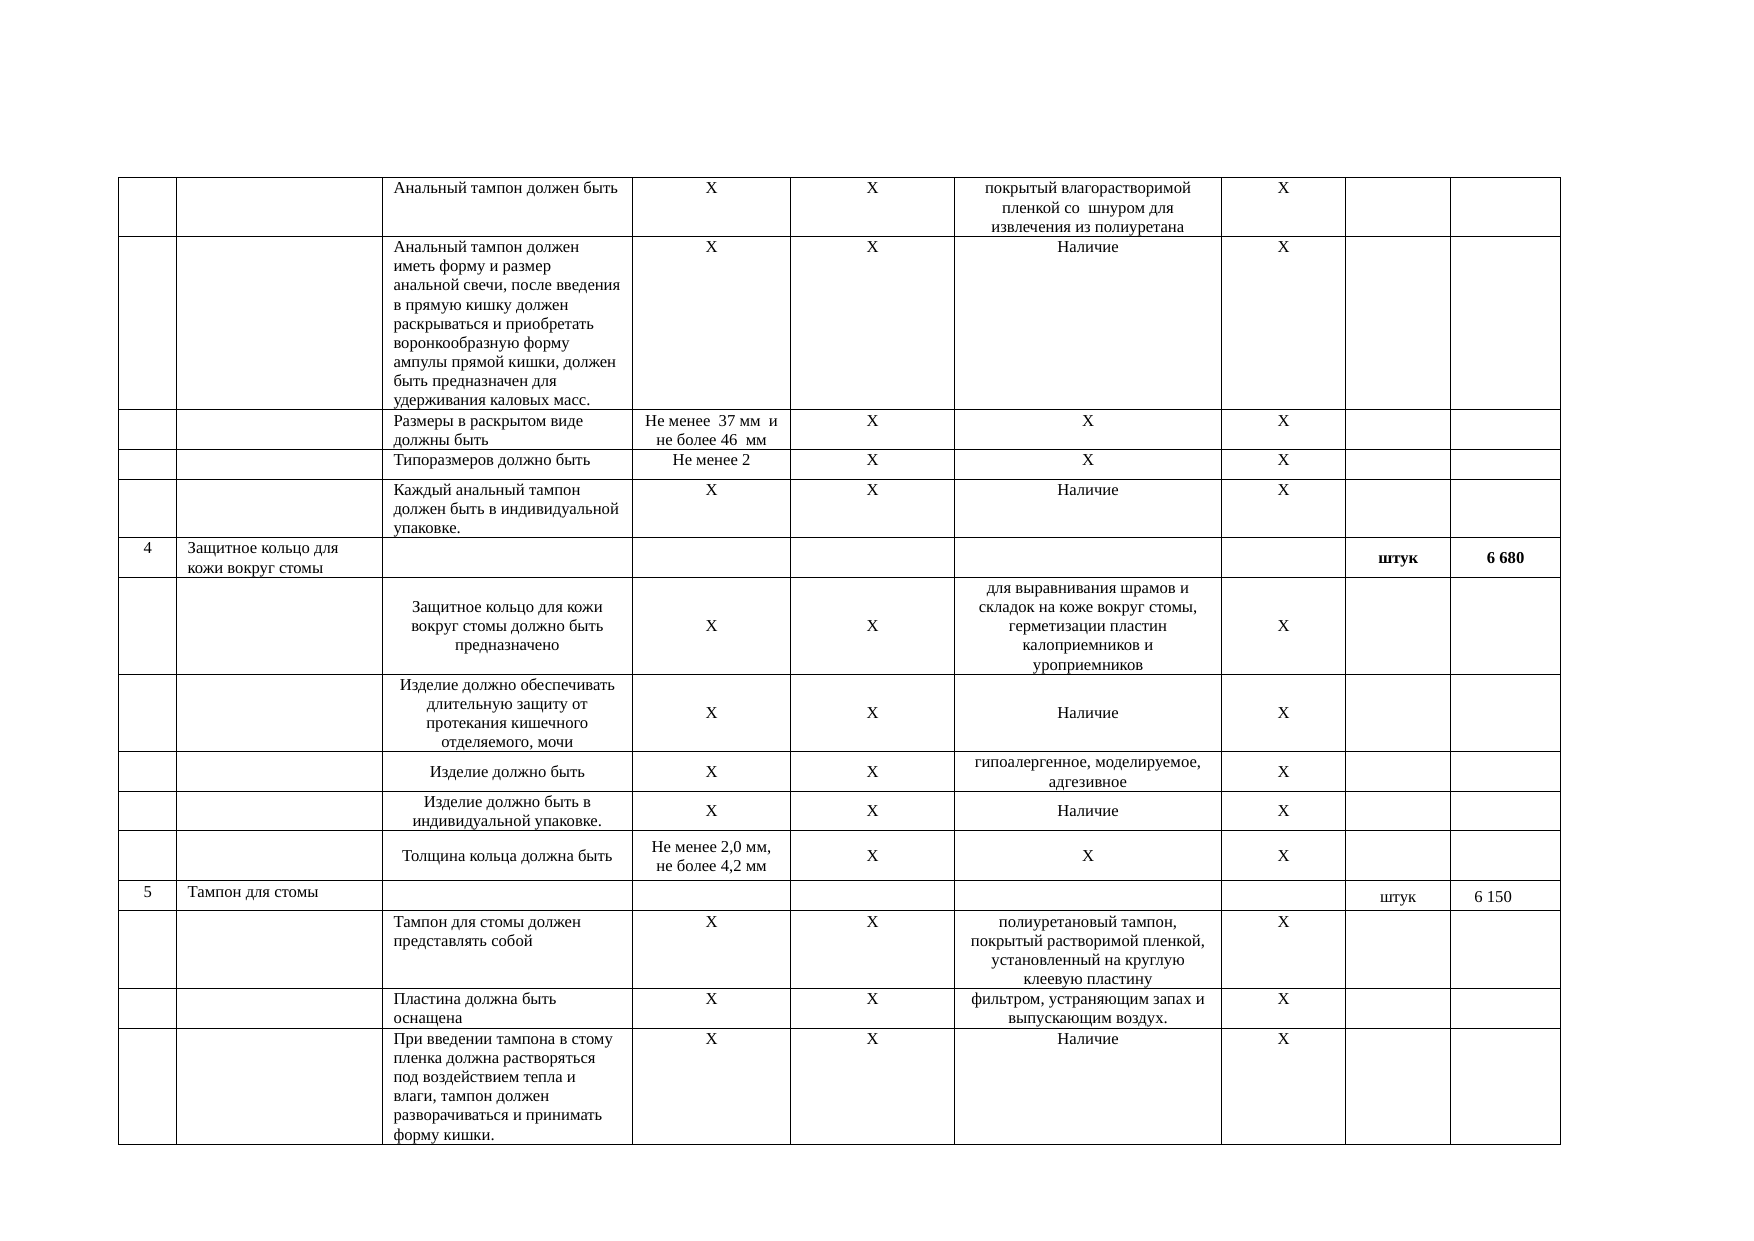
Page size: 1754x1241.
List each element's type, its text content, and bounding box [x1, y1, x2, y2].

table_cell Не менее 2,0 мм, не более 4,2 мм [633, 831, 790, 880]
table_cell [1222, 538, 1345, 577]
table_cell [177, 989, 382, 1027]
table_cell Х [791, 792, 954, 830]
table_cell Не менее 2 [633, 450, 790, 479]
table_cell штук [1346, 881, 1450, 910]
table_cell [383, 538, 632, 577]
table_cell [383, 178, 632, 236]
table_cell Пластина должна быть оснащена [383, 989, 632, 1027]
table_cell Х [633, 989, 790, 1027]
table_cell Наличие [955, 237, 1221, 409]
table_cell Х [1222, 410, 1345, 449]
table_cell [1346, 1029, 1450, 1143]
table_cell Х [1222, 480, 1345, 537]
table_cell покрытый влагорастворимой пленкой со шнуром для извлечения из полиуретана [955, 178, 1221, 236]
table_cell Х [791, 752, 954, 791]
table_cell Х [1222, 989, 1345, 1027]
table_cell [1346, 792, 1450, 830]
table_cell При введении тампона в стому пленка должна растворяться под воздействием тепла и влаги, тампон должен разворачиваться и принимать форму кишки. [383, 1029, 632, 1143]
table_cell [1346, 831, 1450, 880]
table_cell [119, 752, 176, 791]
table_cell 6 150 [1451, 881, 1560, 910]
table_cell [1451, 450, 1560, 479]
table_cell [1346, 675, 1450, 751]
table_cell Х [633, 178, 790, 236]
table_cell Х [1222, 831, 1345, 880]
table_cell [1451, 410, 1560, 449]
table_cell [177, 578, 382, 673]
table_cell [119, 831, 176, 880]
table_cell Х [633, 237, 790, 409]
table_cell [177, 752, 382, 791]
table_cell [177, 410, 382, 449]
table_cell Х [633, 578, 790, 673]
table_cell [1346, 752, 1450, 791]
table_cell Х [791, 410, 954, 449]
table_cell [633, 538, 790, 577]
table_cell [177, 911, 382, 988]
table_cell Х [1222, 752, 1345, 791]
table_cell [1346, 480, 1450, 537]
table_cell 5 [119, 881, 176, 910]
table_cell фильтром, устраняющим запах и выпускающим воздух. [955, 989, 1221, 1027]
table_cell для выравнивания шрамов и складок на коже вокруг стомы, герметизации пластин калоприемников и уроприемников [955, 578, 1221, 673]
table_cell Тампон для стомы должен представлять собой [383, 911, 632, 988]
table_cell Х [955, 450, 1221, 479]
table_cell Размеры в раскрытом виде должны быть [383, 410, 632, 449]
table_cell Х [1222, 237, 1345, 409]
table_cell [119, 578, 176, 673]
table_cell Х [791, 578, 954, 673]
table_cell [1451, 911, 1560, 988]
table_cell [1222, 881, 1345, 910]
table_cell Наличие [955, 792, 1221, 830]
table_cell Х [1222, 450, 1345, 479]
table_cell Х [1222, 911, 1345, 988]
table_cell [177, 178, 382, 236]
table_cell [119, 178, 176, 236]
table_cell [119, 480, 176, 537]
table_cell Изделие должно быть в индивидуальной упаковке. [383, 792, 632, 830]
table_cell Х [955, 410, 1221, 449]
table_cell Х [791, 989, 954, 1027]
table_cell [119, 450, 176, 479]
table_cell [1451, 578, 1560, 673]
table_cell [177, 831, 382, 880]
table_cell Защитное кольцо для кожи вокруг стомы [177, 538, 382, 577]
table_cell 4 [119, 538, 176, 577]
table_cell [955, 881, 1221, 910]
table_cell [1346, 989, 1450, 1027]
table_cell Х [1222, 1029, 1345, 1143]
table_cell Х [791, 911, 954, 988]
table_cell [1451, 989, 1560, 1027]
table_cell [1451, 178, 1560, 236]
table_cell Х [791, 450, 954, 479]
table_cell [119, 410, 176, 449]
table_cell [633, 881, 790, 910]
table_cell Х [633, 480, 790, 537]
table_cell [955, 538, 1221, 577]
table_cell Х [633, 792, 790, 830]
table_cell Х [791, 178, 954, 236]
table_cell [1451, 1029, 1560, 1143]
table_cell Х [1222, 675, 1345, 751]
table_cell [791, 881, 954, 910]
table_cell 6 680 [1451, 538, 1560, 577]
table_cell [1346, 237, 1450, 409]
table_cell [177, 480, 382, 537]
table_cell Толщина кольца должна быть [383, 831, 632, 880]
table_cell Защитное кольцо для кожи вокруг стомы должно быть предназначено [383, 578, 632, 673]
table_cell Наличие [955, 675, 1221, 751]
table_cell [791, 538, 954, 577]
table_cell Х [633, 911, 790, 988]
table_cell [177, 792, 382, 830]
table_cell Х [791, 480, 954, 537]
table_cell Х [1222, 178, 1345, 236]
table_cell Х [633, 1029, 790, 1143]
table_cell [119, 911, 176, 988]
table_cell [119, 237, 176, 409]
table_cell Х [791, 1029, 954, 1143]
table_cell гипоалергенное, моделируемое, адгезивное [955, 752, 1221, 791]
table_cell [177, 1029, 382, 1143]
table_cell [1451, 831, 1560, 880]
table_cell [1346, 410, 1450, 449]
table_cell [177, 675, 382, 751]
table_cell Х [955, 831, 1221, 880]
table_cell Анальный тампон должен иметь форму и размер анальной свечи, после введения в прямую кишку должен раскрываться и приобретать воронкообразную форму ампулы прямой кишки, должен быть предназначен для удерживания каловых масс. [383, 237, 632, 409]
table_cell [1346, 178, 1450, 236]
table_cell Изделие должно быть [383, 752, 632, 791]
table_cell [119, 1029, 176, 1143]
table_cell [1451, 792, 1560, 830]
table_cell [1346, 450, 1450, 479]
table_cell Изделие должно обеспечивать длительную защиту от протекания кишечного отделяемого, мочи [383, 675, 632, 751]
table_cell Х [1222, 792, 1345, 830]
table_cell Наличие [955, 1029, 1221, 1143]
table_cell [119, 989, 176, 1027]
table_cell [1451, 480, 1560, 537]
table_cell [119, 792, 176, 830]
table_cell Х [1222, 578, 1345, 673]
table_cell Каждый анальный тампон должен быть в индивидуальной упаковке. [383, 480, 632, 537]
table_cell Типоразмеров должно быть [383, 450, 632, 479]
table_cell Х [633, 752, 790, 791]
table_cell Тампон для стомы [177, 881, 382, 910]
table_cell Наличие [955, 480, 1221, 537]
table_cell [119, 675, 176, 751]
table_cell [177, 450, 382, 479]
table_cell [177, 237, 382, 409]
table_cell [383, 881, 632, 910]
table_cell [1451, 675, 1560, 751]
table_cell Не менее 37 мм и не более 46 мм [633, 410, 790, 449]
table_cell [1451, 752, 1560, 791]
table_cell полиуретановый тампон, покрытый растворимой пленкой, установленный на круглую клеевую пластину [955, 911, 1221, 988]
table_cell [1451, 237, 1560, 409]
table_cell [1346, 578, 1450, 673]
table_cell Х [633, 675, 790, 751]
table_cell Х [791, 237, 954, 409]
table_cell Х [791, 831, 954, 880]
table_cell Х [791, 675, 954, 751]
table_cell штук [1346, 538, 1450, 577]
table_cell [1346, 911, 1450, 988]
